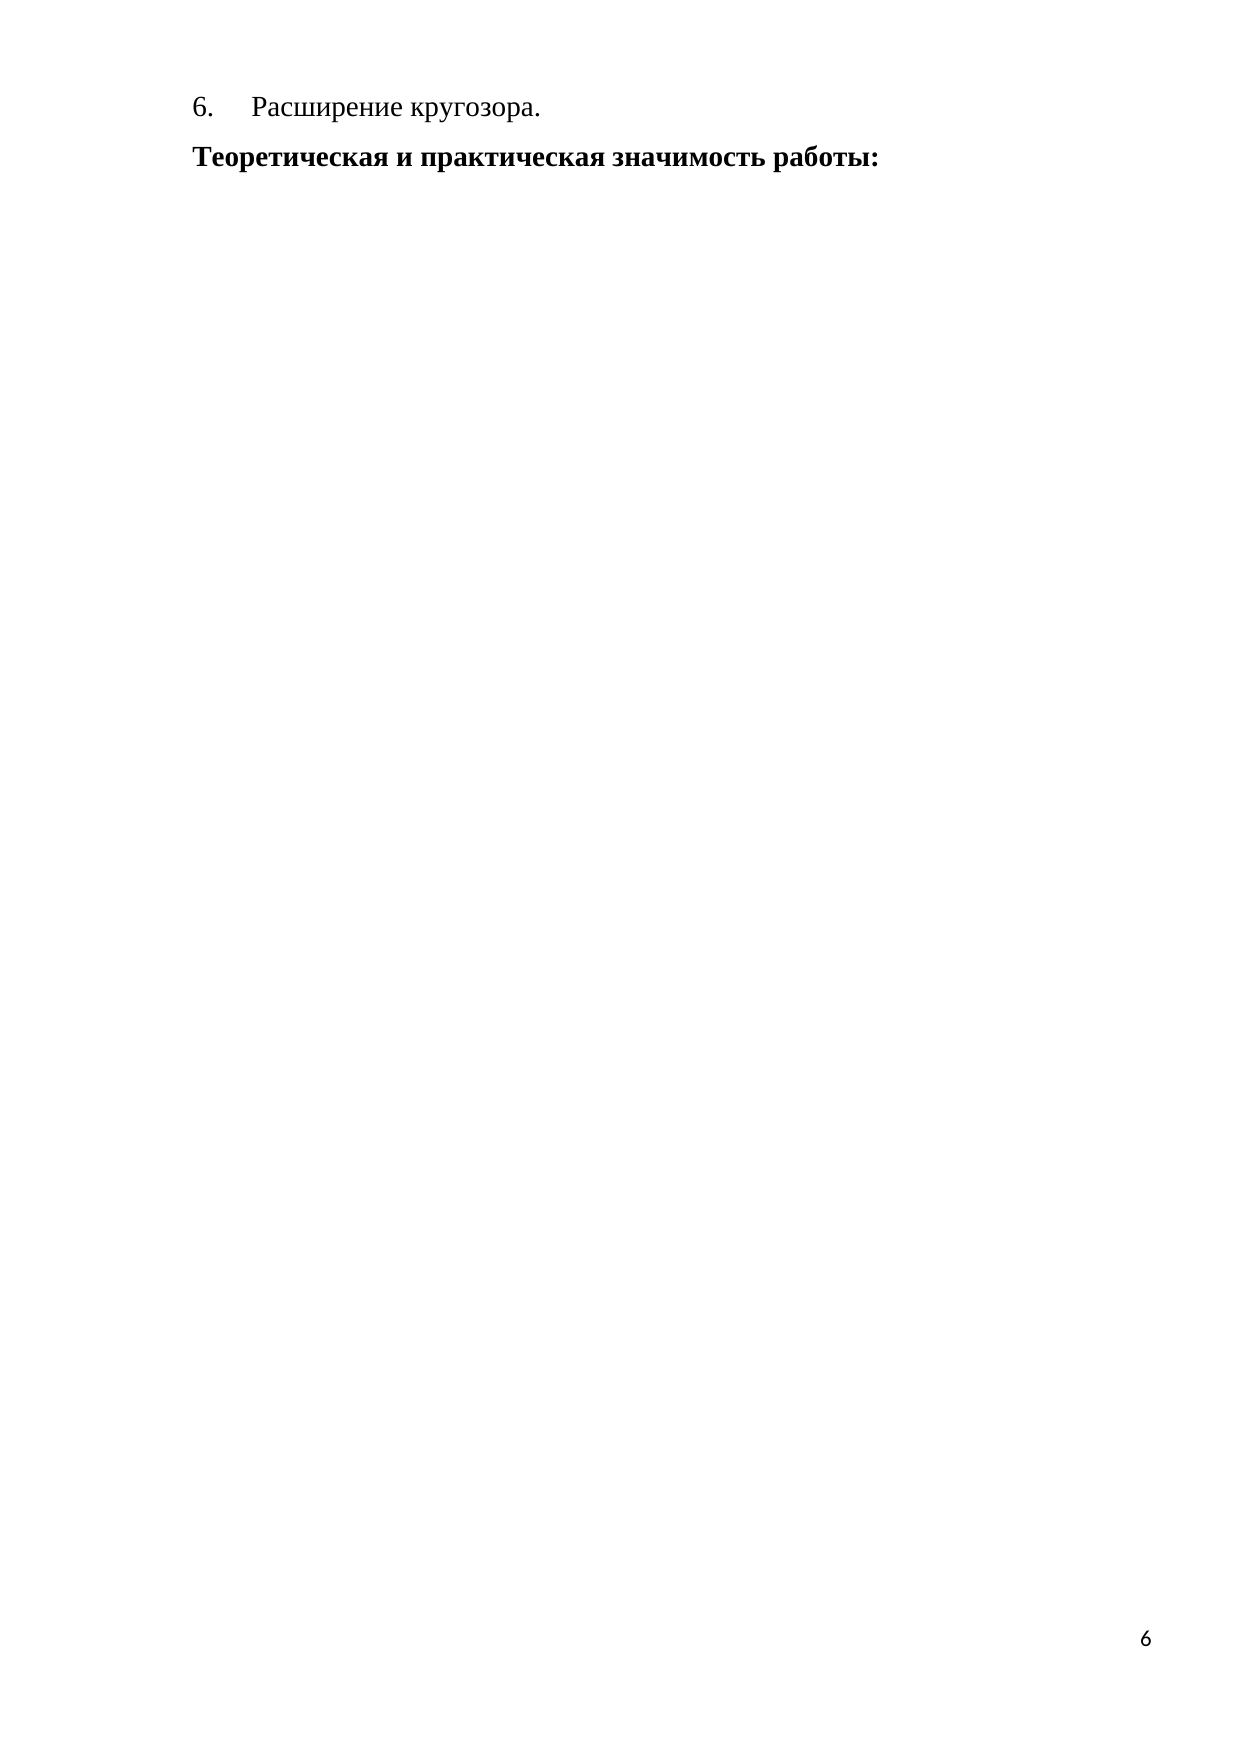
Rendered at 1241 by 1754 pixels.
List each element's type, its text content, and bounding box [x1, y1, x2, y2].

list Расширение кругозора. [118, 89, 1152, 122]
text Теоретическая и практическая значимость работы: [118, 139, 1152, 172]
